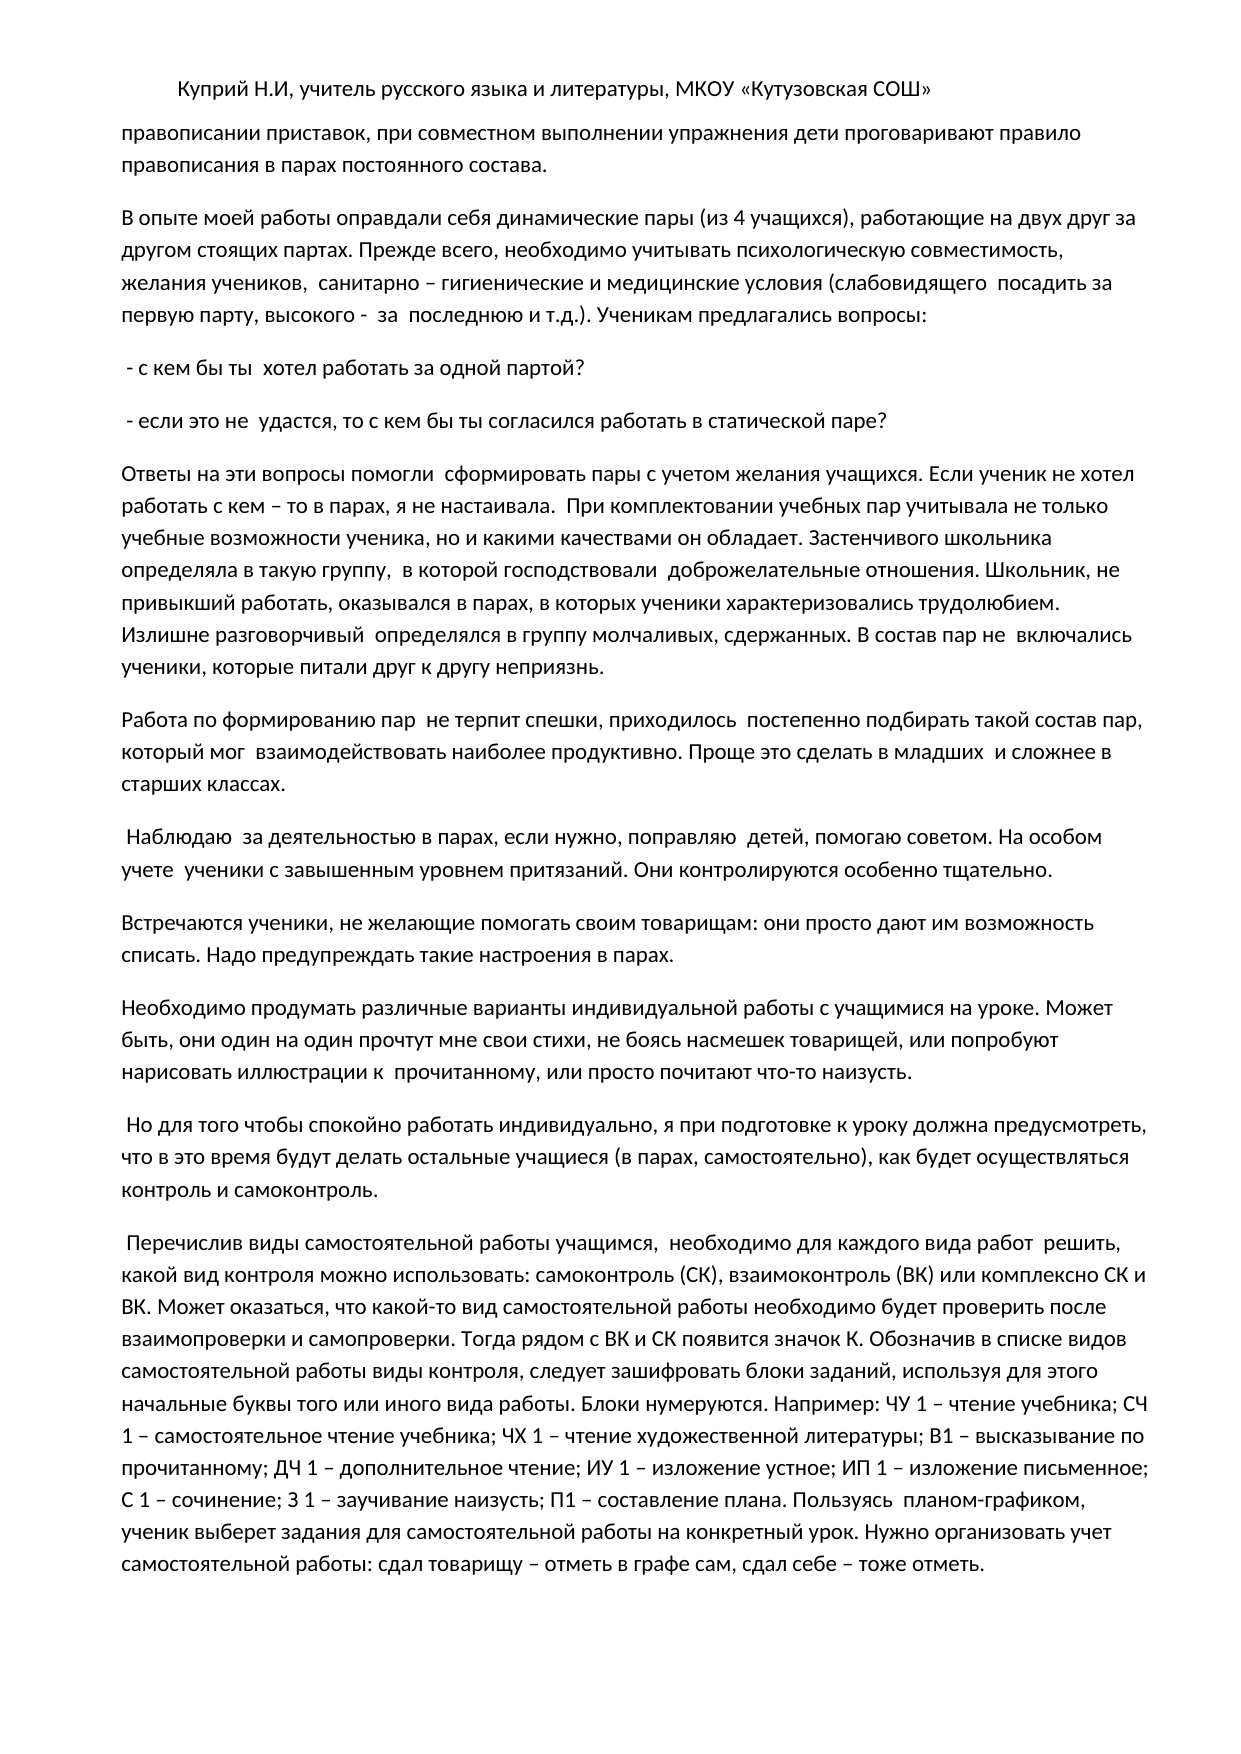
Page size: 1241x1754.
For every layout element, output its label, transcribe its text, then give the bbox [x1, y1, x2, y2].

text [121, 118, 1152, 178]
text Встречаются ученики, не желающие помогать своим товарищам: они просто дают им возможность списать. Надо предупреждать такие настроения в парах. [121, 908, 1152, 968]
text Необходимо продумать различные варианты индивидуальной работы с учащимися на уроке. Может быть, они один на один прочтут мне свои стихи, не боясь насмешек товарищей, или попробуют нарисовать иллюстрации к прочитанному, или просто почитают что-то наизусть. [121, 993, 1152, 1085]
text Ответы на эти вопросы помогли сформировать пары с учетом желания учащихся. Если ученик не хотел работать с кем – то в парах, я не настаивала. При комплектовании учебных пар учитывала не только учебные возможности ученика, но и какими качествами он обладает. Застенчивого школьника определяла в такую группу, в которой господствовали доброжелательные отношения. Школьник, не привыкший работать, оказывался в парах, в которых ученики характеризовались трудолюбием. Излишне разговорчивый определялся в группу молчаливых, сдержанных. В состав пар не включались ученики, которые питали друг к другу неприязнь. [121, 459, 1152, 680]
text Но для того чтобы спокойно работать индивидуально, я при подготовке к уроку должна предусмотреть, что в это время будут делать остальные учащиеся (в парах, самостоятельно), как будет осуществляться контроль и самоконтроль. [121, 1110, 1152, 1203]
text Наблюдаю за деятельностью в парах, если нужно, поправляю детей, помогаю советом. На особом учете ученики с завышенным уровнем притязаний. Они контролируются особенно тщательно. [121, 822, 1152, 883]
text - с кем бы ты хотел работать за одной партой? [121, 353, 1152, 381]
text - если это не удастся, то с кем бы ты согласился работать в статической паре? [121, 406, 1152, 434]
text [121, 1228, 1152, 1578]
text Работа по формированию пар не терпит спешки, приходилось постепенно подбирать такой состав пар, который мог взаимодействовать наиболее продуктивно. Проще это сделать в младших и сложнее в старших классах. [121, 705, 1152, 797]
text В опыте моей работы оправдали себя динамические пары (из 4 учащихся), работающие на двух друг за другом стоящих партах. Прежде всего, необходимо учитывать психологическую совместимость, желания учеников, санитарно – гигиенические и медицинские условия (слабовидящего посадить за первую парту, высокого - за последнюю и т.д.). Ученикам предлагались вопросы: [121, 203, 1152, 328]
